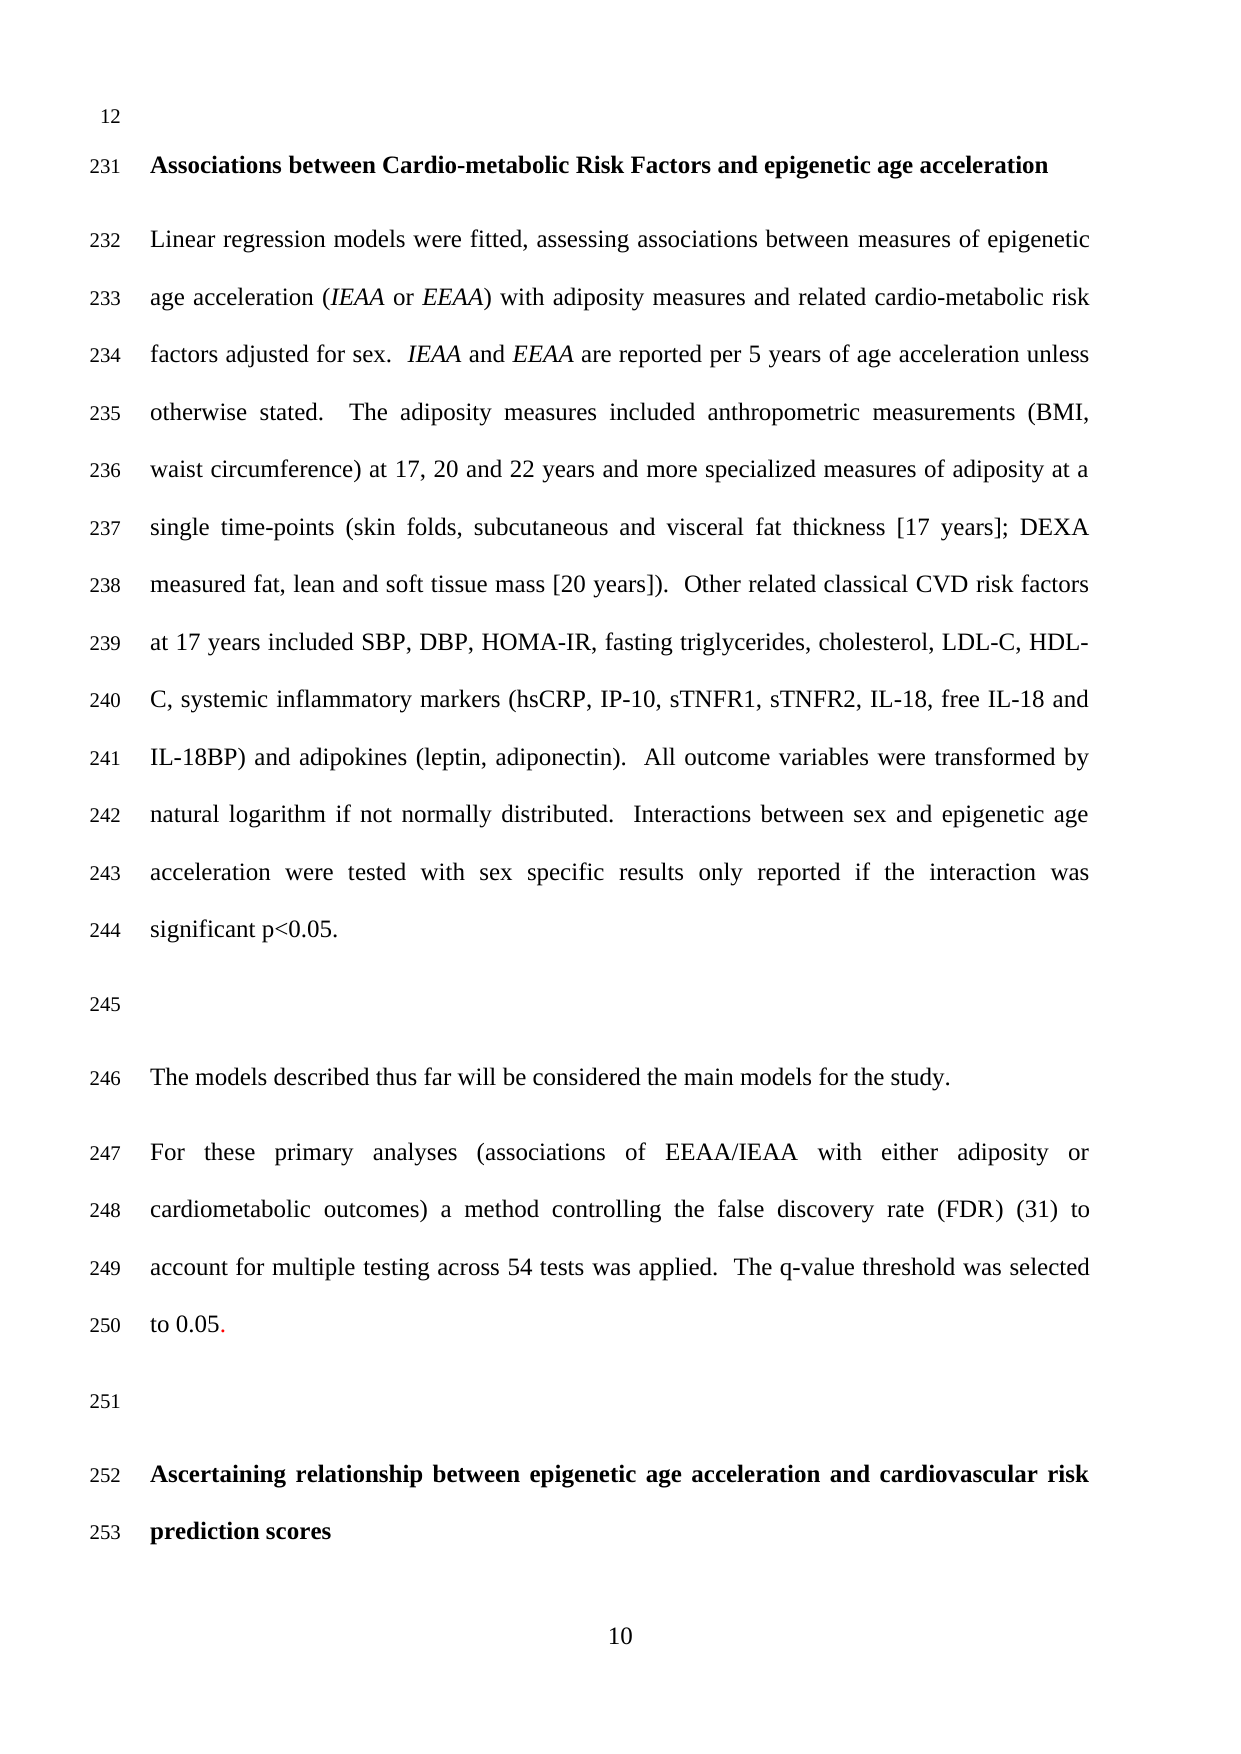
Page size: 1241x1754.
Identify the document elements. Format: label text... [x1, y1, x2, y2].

text Ascertaining relationship between epigenetic age acceleration and cardiovascular risk prediction scores [150, 1459, 1090, 1545]
text For these primary analyses (associations of EEAA/IEAA with either adiposity or cardiometabolic outcomes) a method controlling the false discovery rate (FDR) (31) to account for multiple testing across 54 tests was applied. The q-value threshold was selected to 0.05. [150, 1137, 1090, 1339]
text The models described thus far will be considered the main models for the study. [150, 1062, 1090, 1091]
text Associations between Cardio-metabolic Risk Factors and epigenetic age acceleration [150, 150, 1090, 179]
text Linear regression models were fitted, assessing associations between measures of epigenetic age acceleration (IEAA or EEAA) with adiposity measures and related cardio-metabolic risk factors adjusted for sex. IEAA and EEAA are reported per 5 years of age acceleration unless otherwise stated. The adiposity measures included anthropometric measurements (BMI, waist circumference) at 17, 20 and 22 years and more specialized measures of adiposity at a single time-points (skin folds, subcutaneous and visceral fat thickness [17 years]; DEXA measured fat, lean and soft tissue mass [20 years]). Other related classical CVD risk factors at 17 years included SBP, DBP, HOMA-IR, fasting triglycerides, cholesterol, LDL-C, HDL-C, systemic inflammatory markers (hsCRP, IP-10, sTNFR1, sTNFR2, IL-18, free IL-18 and IL-18BP) and adipokines (leptin, adiponectin). All outcome variables were transformed by natural logarithm if not normally distributed. Interactions between sex and epigenetic age acceleration were tested with sex specific results only reported if the interaction was significant p<0.05. [150, 224, 1090, 943]
